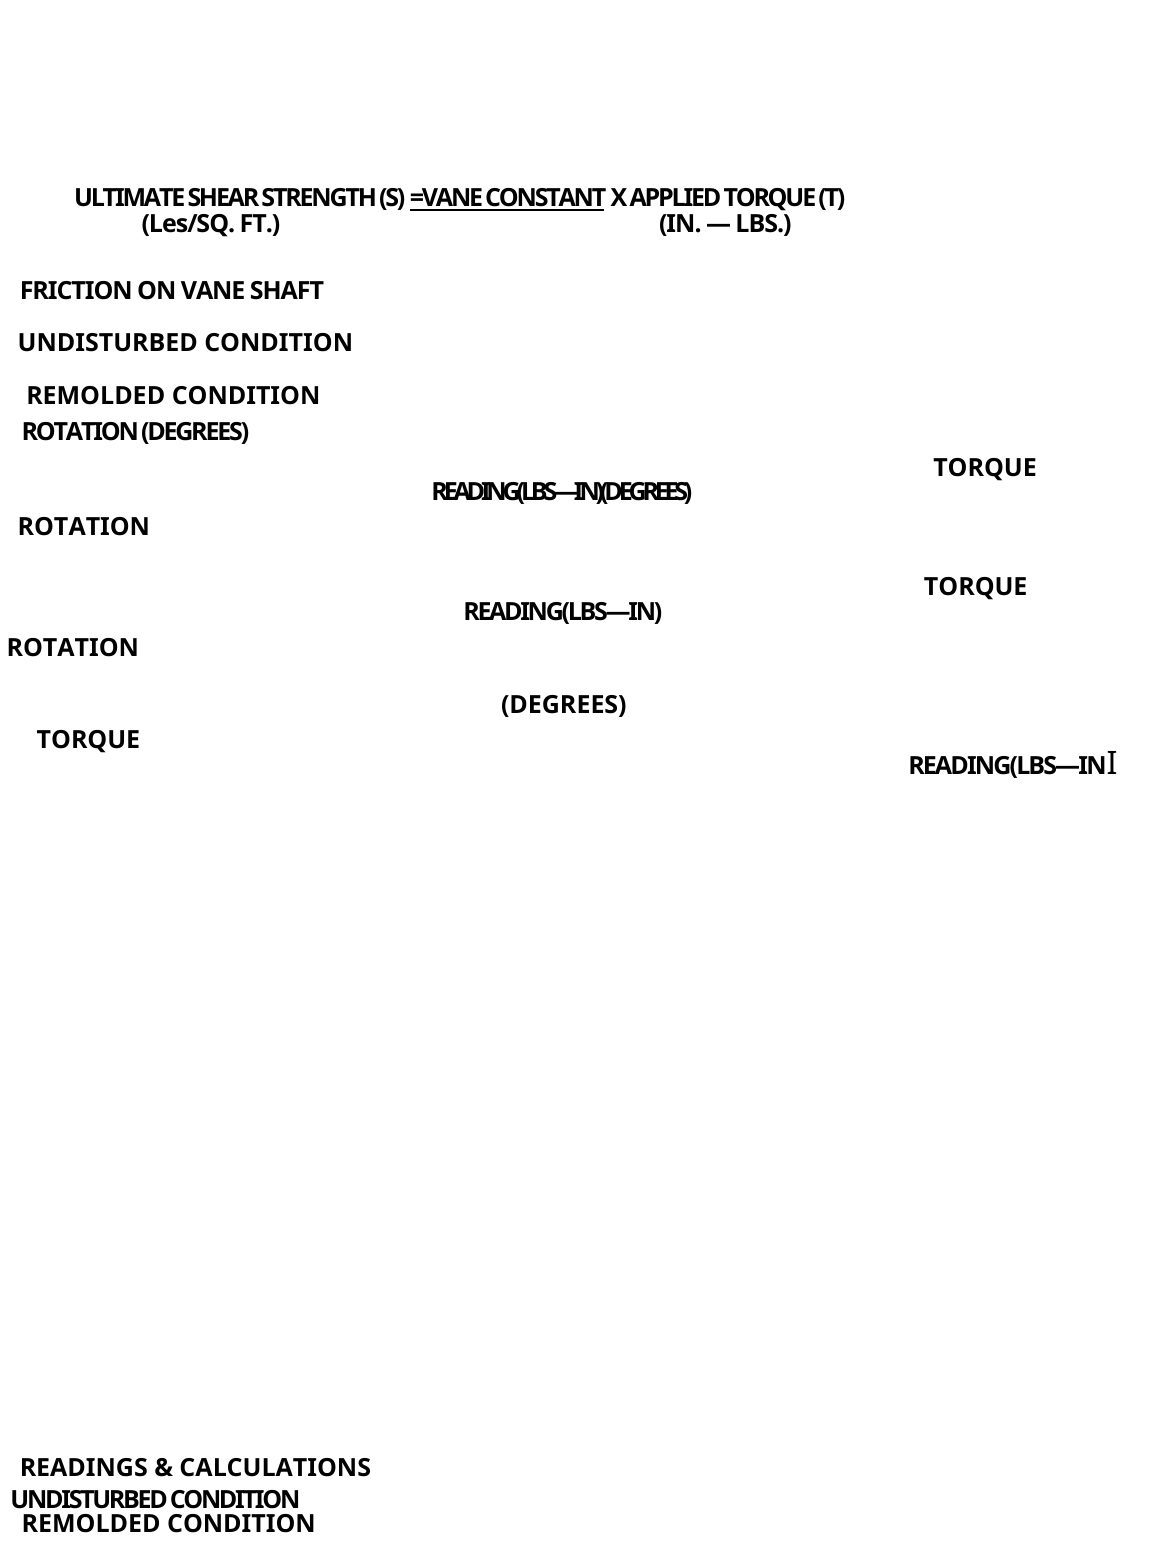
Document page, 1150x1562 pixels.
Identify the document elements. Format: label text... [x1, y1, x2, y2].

text ULTIMATE SHEAR STRENGTH (S) =VANE CONSTANT X APPLIED TORQUE (T) [74, 187, 1121, 211]
text (Les/SQ. FT.) (IN. — LBS.) [141, 213, 1121, 237]
